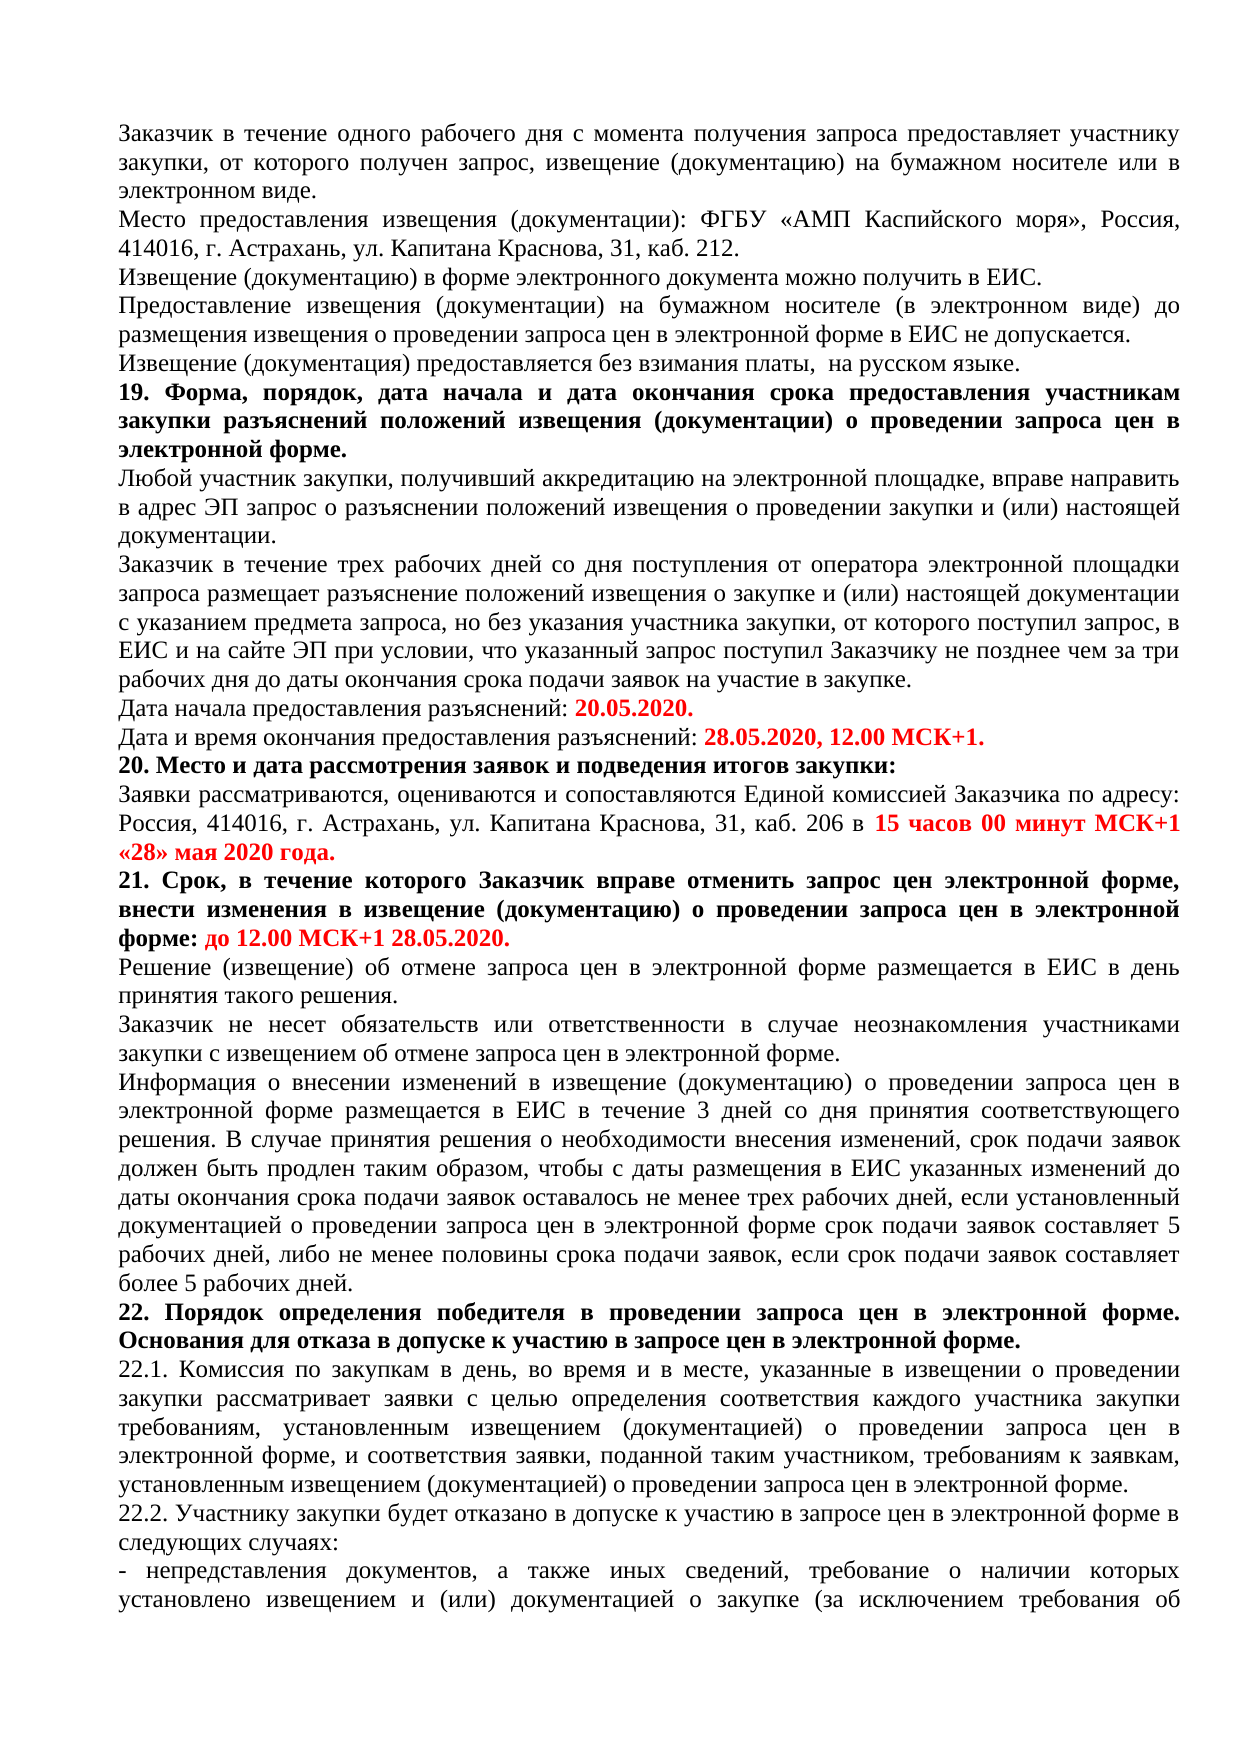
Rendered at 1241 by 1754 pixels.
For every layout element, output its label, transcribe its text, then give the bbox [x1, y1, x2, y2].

text Предоставление извещения (документации) на бумажном носителе (в электронном виде) до размещения извещения о проведении запроса цен в электронной форме в ЕИС не допускается. [118, 291, 1181, 348]
text Извещение (документацию) в форме электронного документа можно получить в ЕИС. [118, 262, 1181, 291]
text Любой участник закупки, получивший аккредитацию на электронной площадке, вправе направить в адрес ЭП запрос о разъяснении положений извещения о проведении закупки и (или) настоящей документации. [118, 463, 1181, 549]
text 21. Срок, в течение которого Заказчик вправе отменить запрос цен электронной форме, внести изменения в извещение (документацию) о проведении запроса цен в электронной форме: до 12.00 МСК+1 28.05.2020. [118, 866, 1181, 952]
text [118, 1556, 1181, 1613]
text Дата начала предоставления разъяснений: 20.05.2020. [118, 693, 1181, 722]
text Заказчик в течение трех рабочих дней со дня поступления от оператора электронной площадки запроса размещает разъяснение положений извещения о закупке и (или) настоящей документации с указанием предмета запроса, но без указания участника закупки, от которого поступил запрос, в ЕИС и на сайте ЭП при условии, что указанный запрос поступил Заказчику не позднее чем за три рабочих дня до даты окончания срока подачи заявок на участие в закупке. [118, 549, 1181, 693]
text 19. Форма, порядок, дата начала и дата окончания срока предоставления участникам закупки разъяснений положений извещения (документации) о проведении запроса цен в электронной форме. [118, 377, 1181, 463]
text Дата и время окончания предоставления разъяснений: 28.05.2020, 12.00 МСК+1. [118, 722, 1181, 751]
text Решение (извещение) об отмене запроса цен в электронной форме размещается в ЕИС в день принятия такого решения. [118, 952, 1181, 1009]
text Извещение (документация) предоставляется без взимания платы, на русском языке. [118, 348, 1181, 377]
text 22.1. Комиссия по закупкам в день, во время и в месте, указанные в извещении о проведении закупки рассматривает заявки с целью определения соответствия каждого участника закупки требованиям, установленным извещением (документацией) о проведении запроса цен в электронной форме, и соответствия заявки, поданной таким участником, требованиям к заявкам, установленным извещением (документацией) о проведении запроса цен в электронной форме. [118, 1354, 1181, 1498]
text Место предоставления извещения (документации): ФГБУ «АМП Каспийского моря», Россия, 414016, г. Астрахань, ул. Капитана Краснова, 31, каб. 212. [118, 204, 1181, 262]
text Заказчик в течение одного рабочего дня с момента получения запроса предоставляет участнику закупки, от которого получен запрос, извещение (документацию) на бумажном носителе или в электронном виде. [118, 118, 1181, 204]
text Заявки рассматриваются, оцениваются и сопоставляются Единой комиссией Заказчика по адресу: Россия, 414016, г. Астрахань, ул. Капитана Краснова, 31, каб. 206 в 15 часов 00 минут МСК+1 «28» мая 2020 года. [118, 779, 1181, 866]
text 22. Порядок определения победителя в проведении запроса цен в электронной форме. Основания для отказа в допуске к участию в запросе цен в электронной форме. [118, 1297, 1181, 1354]
text Информация о внесении изменений в извещение (документацию) о проведении запроса цен в электронной форме размещается в ЕИС в течение 3 дней со дня принятия соответствующего решения. В случае принятия решения о необходимости внесения изменений, срок подачи заявок должен быть продлен таким образом, чтобы с даты размещения в ЕИС указанных изменений до даты окончания срока подачи заявок оставалось не менее трех рабочих дней, если установленный документацией о проведении запроса цен в электронной форме срок подачи заявок составляет 5 рабочих дней, либо не менее половины срока подачи заявок, если срок подачи заявок составляет более 5 рабочих дней. [118, 1067, 1181, 1297]
text Заказчик не несет обязательств или ответственности в случае неознакомления участниками закупки с извещением об отмене запроса цен в электронной форме. [118, 1009, 1181, 1067]
text 22.2. Участнику закупки будет отказано в допуске к участию в запросе цен в электронной форме в следующих случаях: [118, 1498, 1181, 1556]
text 20. Место и дата рассмотрения заявок и подведения итогов закупки: [118, 751, 1181, 779]
